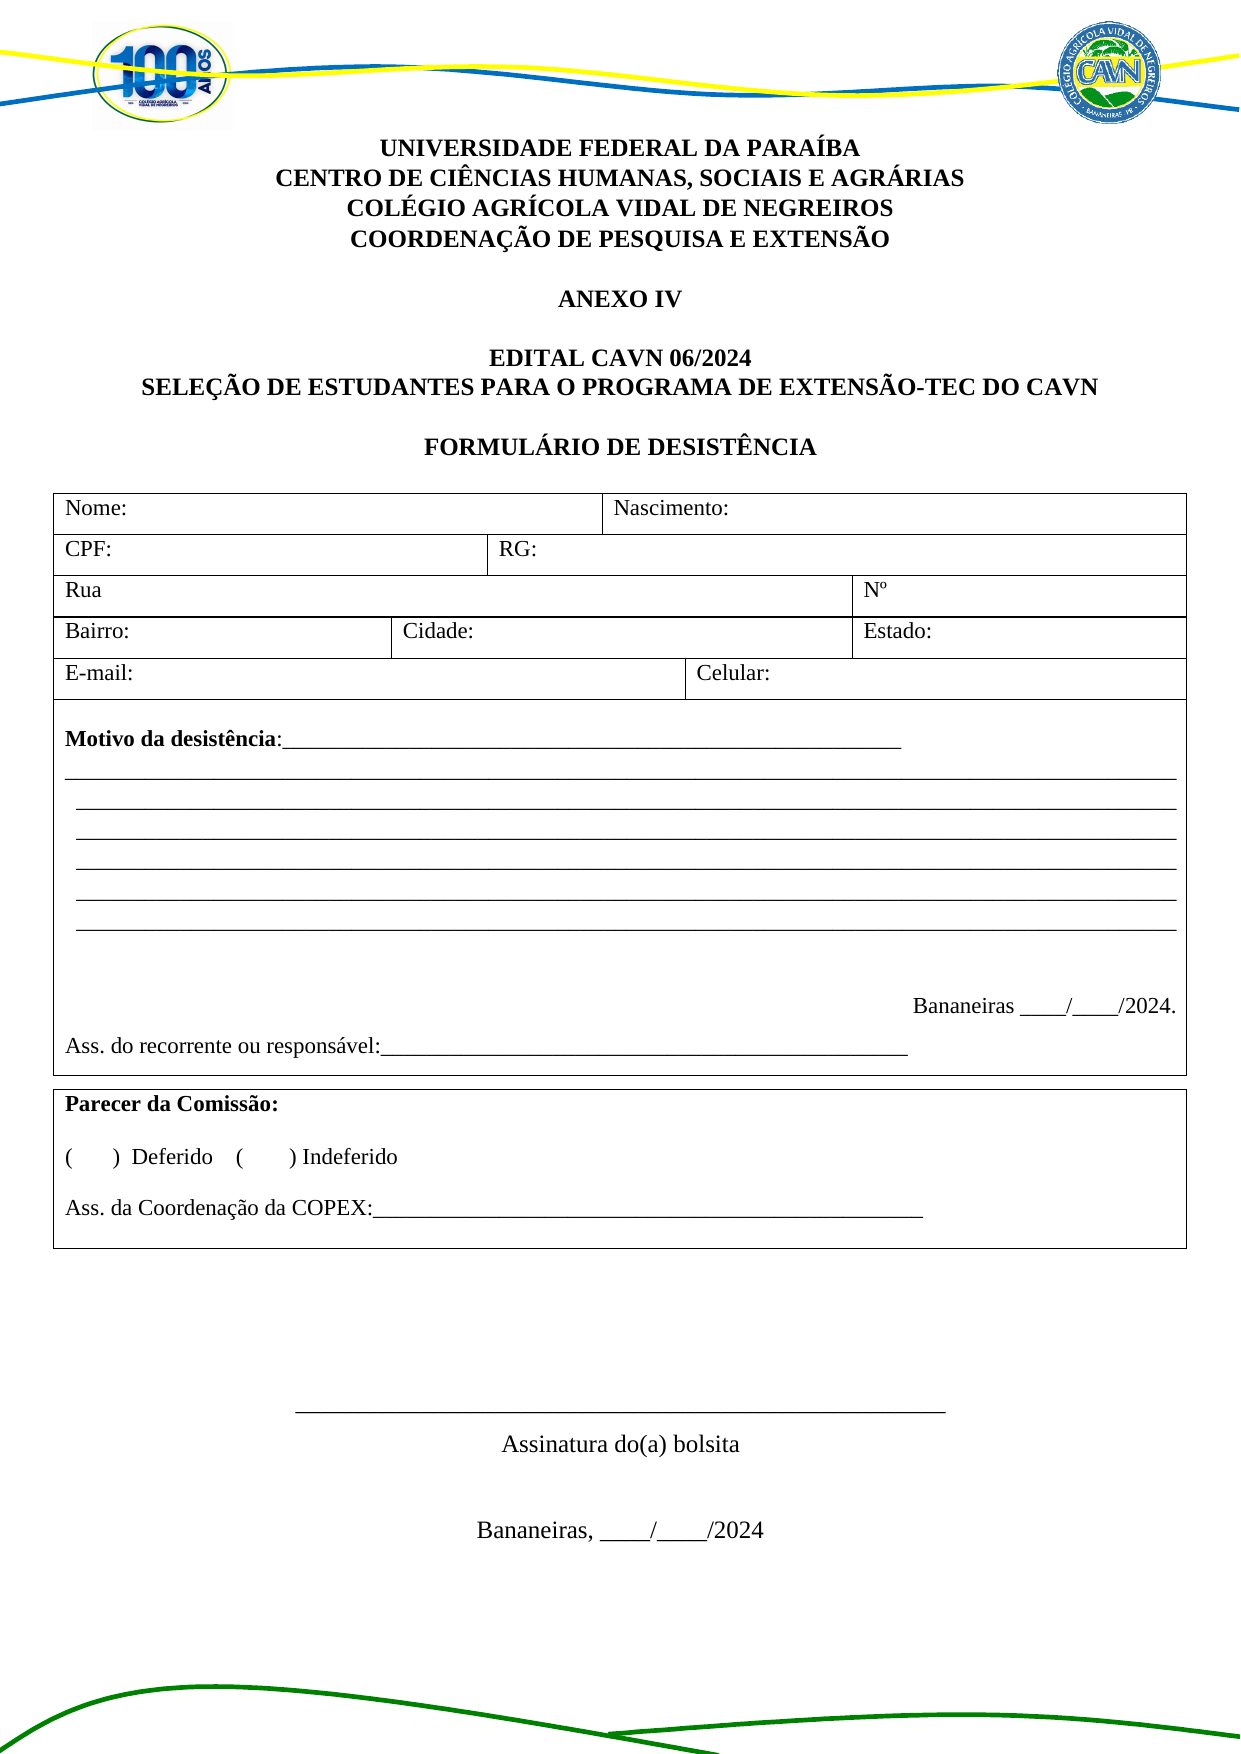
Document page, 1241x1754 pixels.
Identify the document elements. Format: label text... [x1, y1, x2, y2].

text COLÉGIO AGRÍCOLA VIDAL DE NEGREIROS [59, 193, 1181, 222]
text UNIVERSIDADE FEDERAL DA PARAÍBA [59, 133, 1181, 162]
table_cell E-mail: [54, 659, 685, 699]
picture [92, 78, 234, 131]
table_cell Motivo da desistência:______________________________________________________ _________________________________________________________________________________________________________________________________________________________________________________________________________________________________________________________________________________________________________________________________________________________________________________________________________________________________________________________________________________________________________________________________________________________________________________________________ Bananeiras ____/____/2024. Ass. do recorrente ou responsável:______________________________________________ [54, 700, 1186, 1074]
picture [92, 21, 234, 72]
table_cell Bairro: [54, 618, 391, 658]
table_cell RG: [488, 535, 1186, 575]
subtitle EDITAL CAVN 06/2024 [59, 343, 1181, 372]
picture [1057, 21, 1161, 124]
text Assinatura do(a) bolsita [59, 1429, 1182, 1458]
table_cell CPF: [54, 535, 487, 575]
text ____________________________________________________ [59, 1387, 1182, 1416]
text COORDENAÇÃO DE PESQUISA E EXTENSÃO [59, 224, 1181, 253]
text FORMULÁRIO DE DESISTÊNCIA [59, 432, 1182, 461]
table_header Nome: [54, 494, 602, 534]
table_cell Celular: [686, 659, 1186, 699]
text SELEÇÃO DE ESTUDANTES PARA O PROGRAMA DE EXTENSÃO-TEC DO CAVN [59, 372, 1181, 401]
text ANEXO IV [59, 284, 1181, 313]
text CENTRO DE CIÊNCIAS HUMANAS, SOCIAIS E AGRÁRIAS [59, 163, 1181, 192]
table_cell Cidade: [392, 618, 852, 658]
table_header Nascimento: [603, 494, 1186, 534]
picture [92, 67, 161, 88]
table_cell Estado: [853, 618, 1186, 658]
table_cell Rua [54, 576, 852, 616]
table_cell Nº [853, 576, 1186, 616]
table_header Parecer da Comissão: ( ) Deferido ( ) Indeferido Ass. da Coordenação da COPEX:________________________________________________ [54, 1090, 1186, 1247]
text Bananeiras, ____/____/2024 [59, 1515, 1181, 1544]
